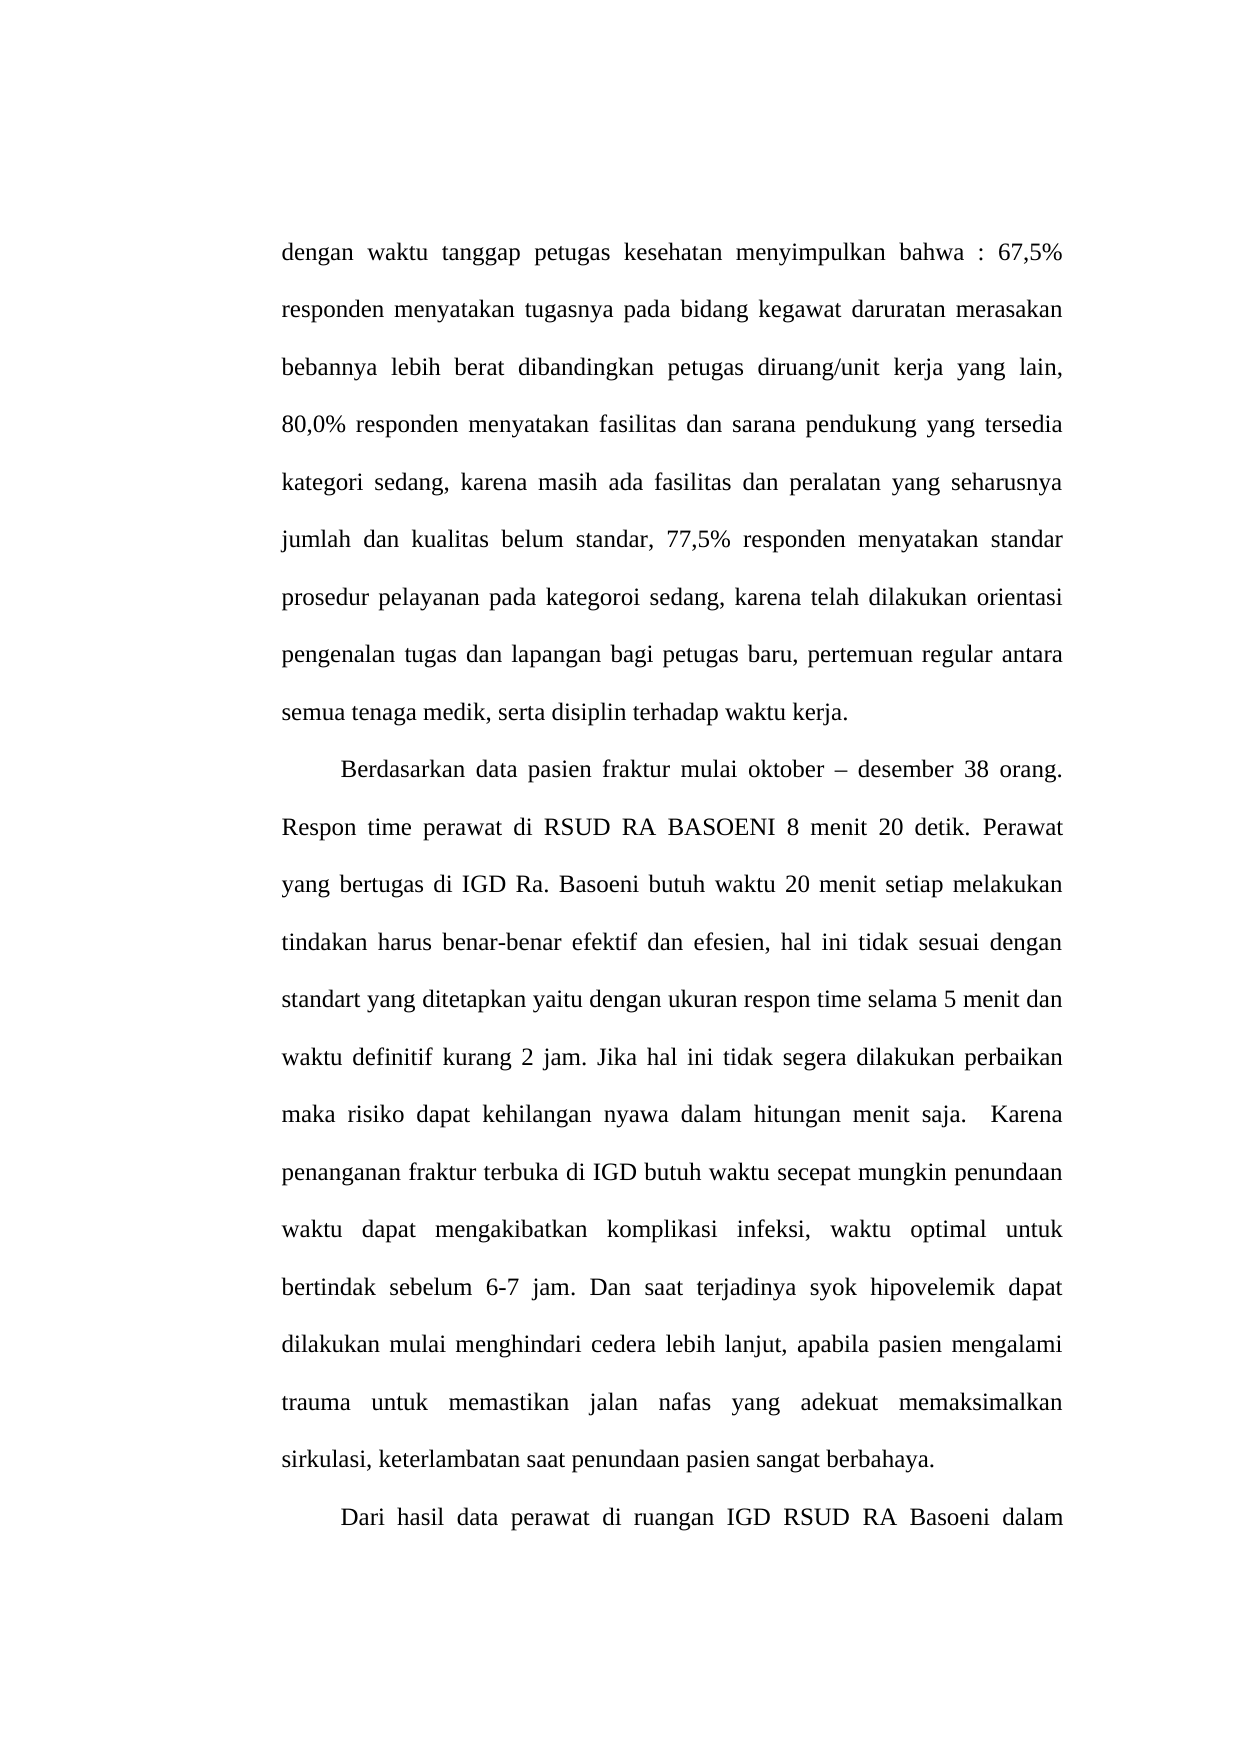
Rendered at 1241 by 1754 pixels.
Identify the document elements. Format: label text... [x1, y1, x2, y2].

list Berdasarkan data pasien fraktur mulai oktober – desember 38 orang. Respon time perawat di RSUD RA BASOENI 8 menit 20 detik. Perawat yang bertugas di IGD Ra. Basoeni butuh waktu 20 menit setiap melakukan tindakan harus benar-benar efektif dan efesien, hal ini tidak sesuai dengan standart yang ditetapkan yaitu dengan ukuran respon time selama 5 menit dan waktu definitif kurang 2 jam. Jika hal ini tidak segera dilakukan perbaikan maka risiko dapat kehilangan nyawa dalam hitungan menit saja. Karena penanganan fraktur terbuka di IGD butuh waktu secepat mungkin penundaan waktu dapat mengakibatkan komplikasi infeksi, waktu optimal untuk bertindak sebelum 6-7 jam. Dan saat terjadinya syok hipovelemik dapat dilakukan mulai menghindari cedera lebih lanjut, apabila pasien mengalami trauma untuk memastikan jalan nafas yang adekuat memaksimalkan sirkulasi, keterlambatan saat penundaan pasien sangat berbahaya. [281, 754, 1063, 1473]
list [281, 237, 1063, 726]
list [281, 1502, 1063, 1531]
